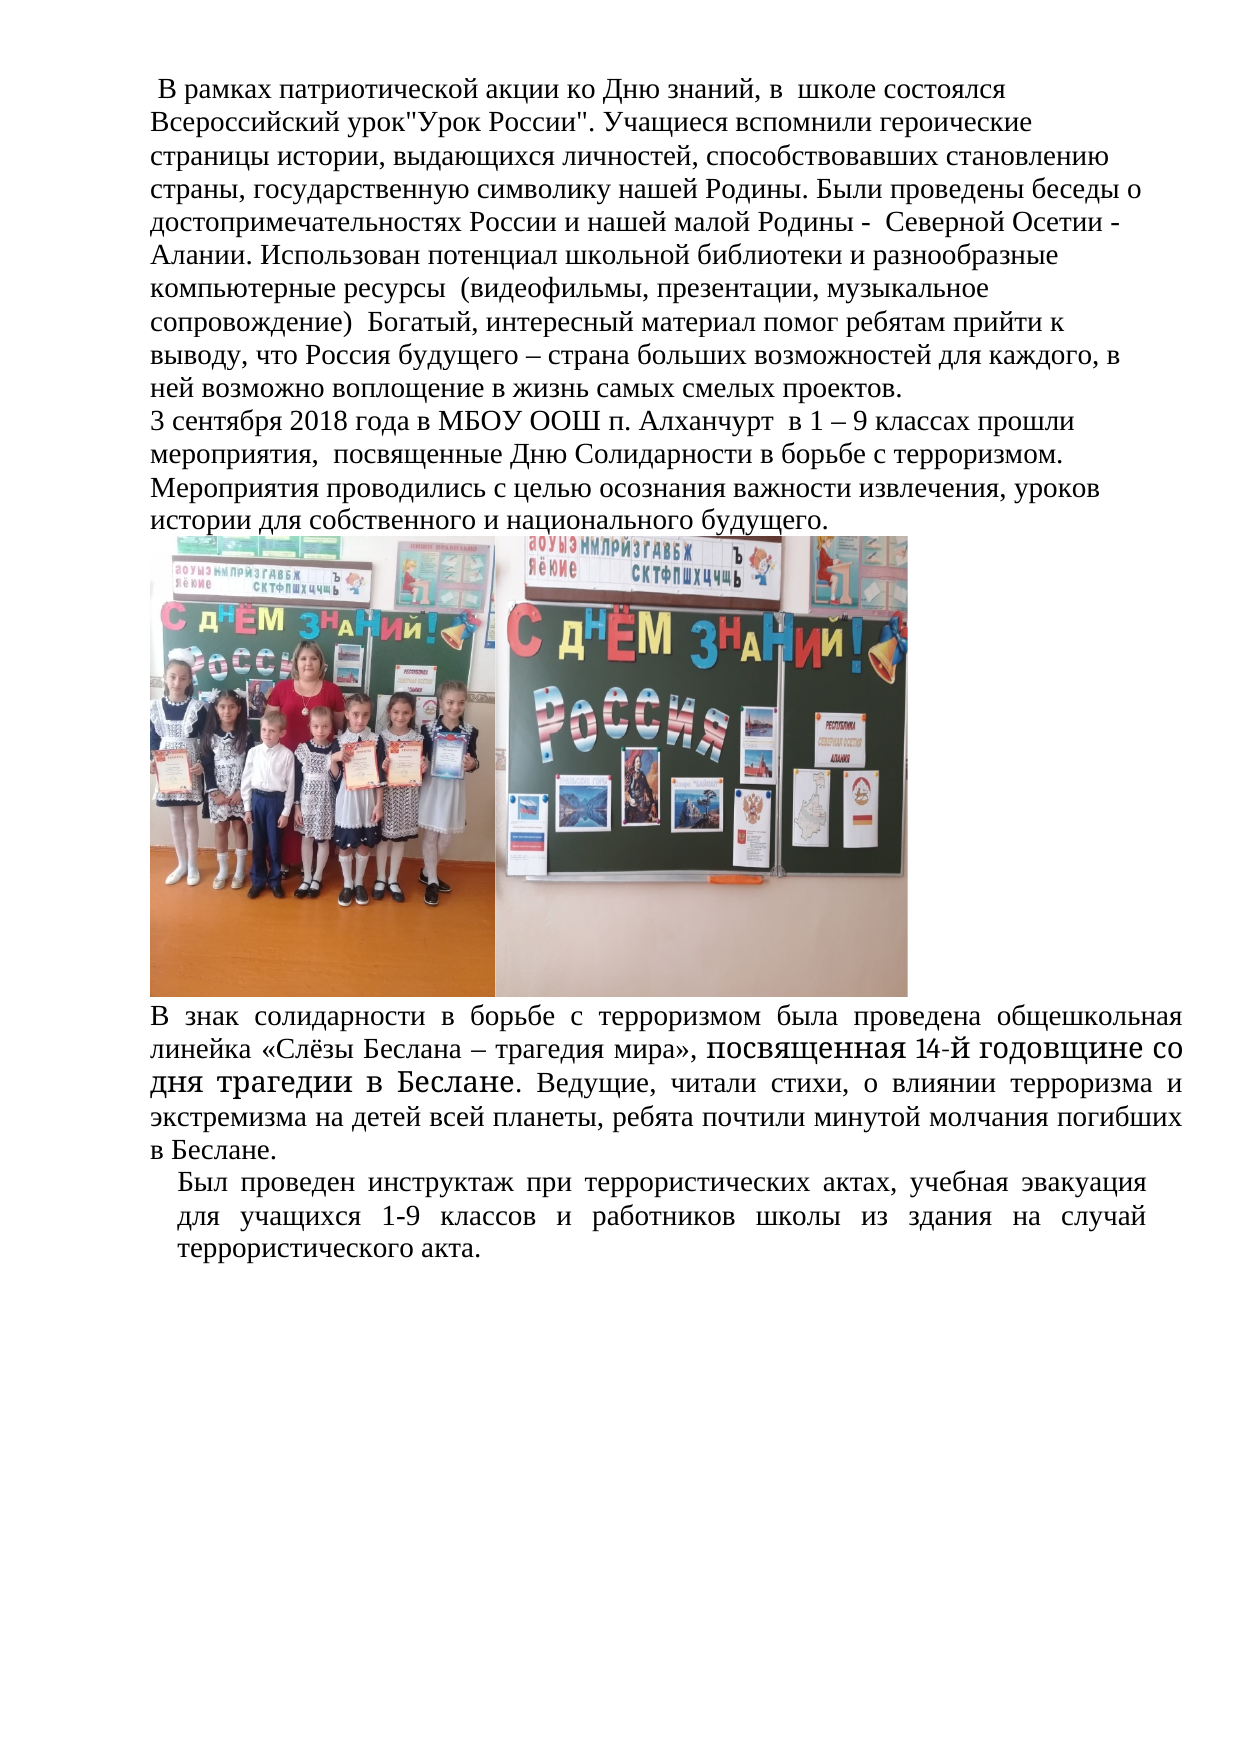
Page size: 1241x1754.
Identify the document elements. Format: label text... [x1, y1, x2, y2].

text В знак солидарности в борьбе с терроризмом была проведена общешкольная линейка «Слёзы Беслана – трагедия мира», посвященная 14-й годовщине со дня трагедии в Беслане. Ведущие, читали стихи, о влиянии терроризма и экстремизма на детей всей планеты, ребята почтили минутой молчания погибших в Беслане. [150, 999, 1183, 1165]
text Был проведен инструктаж при террористических актах, учебная эвакуация для учащихся 1-9 классов и работников школы из здания на случай террористического акта. [177, 1165, 1148, 1264]
text 3 сентября 2018 года в МБОУ ООШ п. Алханчурт в 1 – 9 классах прошли мероприятия, посвященные Дню Солидарности в борьбе с терроризмом. Мероприятия проводились с целью осознания важности извлечения, уроков [150, 404, 1148, 503]
text В рамках патриотической акции ко Дню знаний, в школе состоялся Всероссийский урок"Урок России". Учащиеся вспомнили героические страницы истории, выдающихся личностей, способствовавших становлению страны, государственную символику нашей Родины. Были проведены беседы о достопримечательностях России и нашей малой Родины - Северной Осетии - Алании. Использован потенциал школьной библиотеки и разнообразные компьютерные ресурсы (видеофильмы, презентации, музыкальное сопровождение) Богатый, интересный материал помог ребятам прийти к выводу, что Россия будущего – страна больших возможностей для каждого, в ней возможно воплощение в жизнь самых смелых проектов. [150, 72, 1148, 404]
picture [150, 536, 908, 997]
